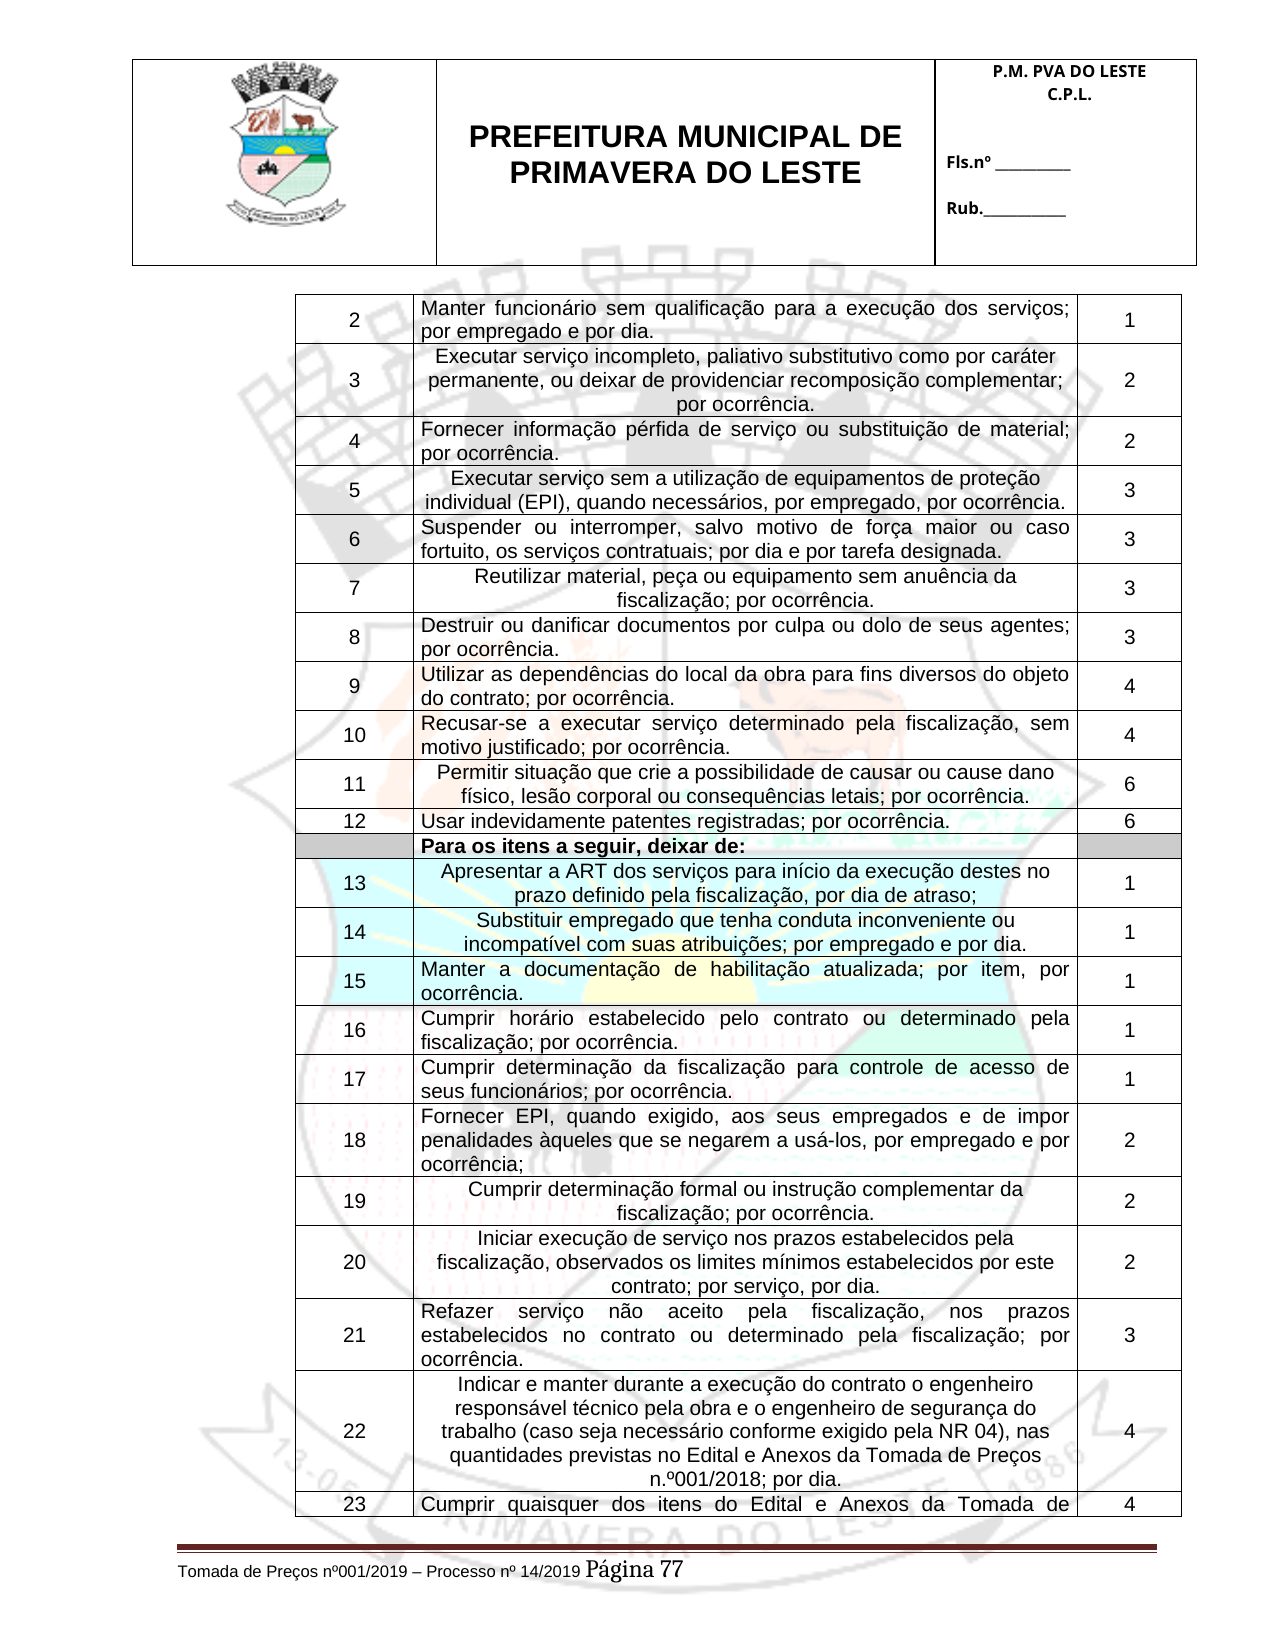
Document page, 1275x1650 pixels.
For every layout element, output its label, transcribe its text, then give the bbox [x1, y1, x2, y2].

table_cell 4 [1078, 711, 1181, 759]
table_cell 11 [296, 760, 413, 808]
table_cell Executar serviço incompleto, paliativo substitutivo como por caráter permanente, ou deixar de providenciar recomposição complementar; por ocorrência. [414, 344, 1077, 416]
table_cell 2 [1078, 1104, 1181, 1176]
table_cell Suspender ou interromper, salvo motivo de força maior ou caso fortuito, os serviços contratuais; por dia e por tarefa designada. [414, 515, 1077, 563]
table_cell 1 [1078, 957, 1181, 1005]
table_cell Refazer serviço não aceito pela fiscalização, nos prazos estabelecidos no contrato ou determinado pela fiscalização; por ocorrência. [414, 1299, 1077, 1370]
table_cell 16 [296, 1006, 413, 1054]
table_cell 3 [296, 344, 413, 416]
table_cell 4 [296, 417, 413, 465]
table_cell Manter a documentação de habilitação atualizada; por item, por ocorrência. [414, 957, 1077, 1005]
table_cell Executar serviço sem a utilização de equipamentos de proteção individual (EPI), quando necessários, por empregado, por ocorrência. [414, 466, 1077, 514]
table_cell 4 [1078, 1492, 1181, 1516]
table_cell 22 [296, 1371, 413, 1491]
table_cell Recusar-se a executar serviço determinado pela fiscalização, sem motivo justificado; por ocorrência. [414, 711, 1077, 759]
table_cell Destruir ou danificar documentos por culpa ou dolo de seus agentes; por ocorrência. [414, 613, 1077, 661]
table_cell 20 [296, 1226, 413, 1297]
table_cell Reutilizar material, peça ou equipamento sem anuência da fiscalização; por ocorrência. [414, 564, 1077, 612]
table_cell 21 [296, 1299, 413, 1370]
table_cell Permitir situação que crie a possibilidade de causar ou cause dano físico, lesão corporal ou consequências letais; por ocorrência. [414, 760, 1077, 808]
table_cell 6 [1078, 809, 1181, 833]
table_cell 3 [1078, 1299, 1181, 1370]
table_cell 1 [1078, 295, 1181, 343]
table_cell 10 [296, 711, 413, 759]
table_cell 15 [296, 957, 413, 1005]
table_cell Cumprir determinação formal ou instrução complementar da fiscalização; por ocorrência. [414, 1177, 1077, 1224]
table_cell 1 [1078, 859, 1181, 907]
table_cell 2 [1078, 1177, 1181, 1224]
table_cell 17 [296, 1055, 413, 1103]
table_cell 7 [296, 564, 413, 612]
table_cell 4 [1078, 1371, 1181, 1491]
table_cell 3 [1078, 466, 1181, 514]
table_cell Cumprir determinação da fiscalização para controle de acesso de seus funcionários; por ocorrência. [414, 1055, 1077, 1103]
table_cell [1078, 834, 1181, 858]
table_cell Fornecer informação pérfida de serviço ou substituição de material; por ocorrência. [414, 417, 1077, 465]
table_cell Cumprir horário estabelecido pelo contrato ou determinado pela fiscalização; por ocorrência. [414, 1006, 1077, 1054]
table_cell Fornecer EPI, quando exigido, aos seus empregados e de impor penalidades àqueles que se negarem a usá-los, por empregado e por ocorrência; [414, 1104, 1077, 1176]
table_cell 4 [1078, 662, 1181, 710]
table_cell 19 [296, 1177, 413, 1224]
table_cell Usar indevidamente patentes registradas; por ocorrência. [414, 809, 1077, 833]
picture [219, 60, 350, 227]
table_cell 9 [296, 662, 413, 710]
table_cell 1 [1078, 1055, 1181, 1103]
table_cell Iniciar execução de serviço nos prazos estabelecidos pela fiscalização, observados os limites mínimos estabelecidos por este contrato; por serviço, por dia. [414, 1226, 1077, 1297]
table_cell 2 [1078, 344, 1181, 416]
table_cell 23 [296, 1492, 413, 1516]
table_cell Apresentar a ART dos serviços para início da execução destes no prazo definido pela fiscalização, por dia de atraso; [414, 859, 1077, 907]
table_cell 2 [1078, 1226, 1181, 1297]
table_cell Substituir empregado que tenha conduta inconveniente ou incompatível com suas atribuições; por empregado e por dia. [414, 908, 1077, 956]
table_cell 14 [296, 908, 413, 956]
table_cell Indicar e manter durante a execução do contrato o engenheiro responsável técnico pela obra e o engenheiro de segurança do trabalho (caso seja necessário conforme exigido pela NR 04), nas quantidades previstas no Edital e Anexos da Tomada de Preços n.º001/2018; por dia. [414, 1371, 1077, 1491]
table_cell 3 [1078, 564, 1181, 612]
table_cell 13 [296, 859, 413, 907]
table_cell 2 [1078, 417, 1181, 465]
table_cell 18 [296, 1104, 413, 1176]
table_cell 2 [296, 295, 413, 343]
table_cell 3 [1078, 515, 1181, 563]
table_cell 1 [1078, 1006, 1181, 1054]
table_cell 6 [296, 515, 413, 563]
table_cell Para os itens a seguir, deixar de: [414, 834, 1077, 858]
table_cell Manter funcionário sem qualificação para a execução dos serviços; por empregado e por dia. [414, 295, 1077, 343]
table_cell 5 [296, 466, 413, 514]
table_cell 3 [1078, 613, 1181, 661]
table_cell 1 [1078, 908, 1181, 956]
table_cell 12 [296, 809, 413, 833]
table_cell Utilizar as dependências do local da obra para fins diversos do objeto do contrato; por ocorrência. [414, 662, 1077, 710]
table_cell [296, 834, 413, 858]
table_cell 8 [296, 613, 413, 661]
table_cell 6 [1078, 760, 1181, 808]
